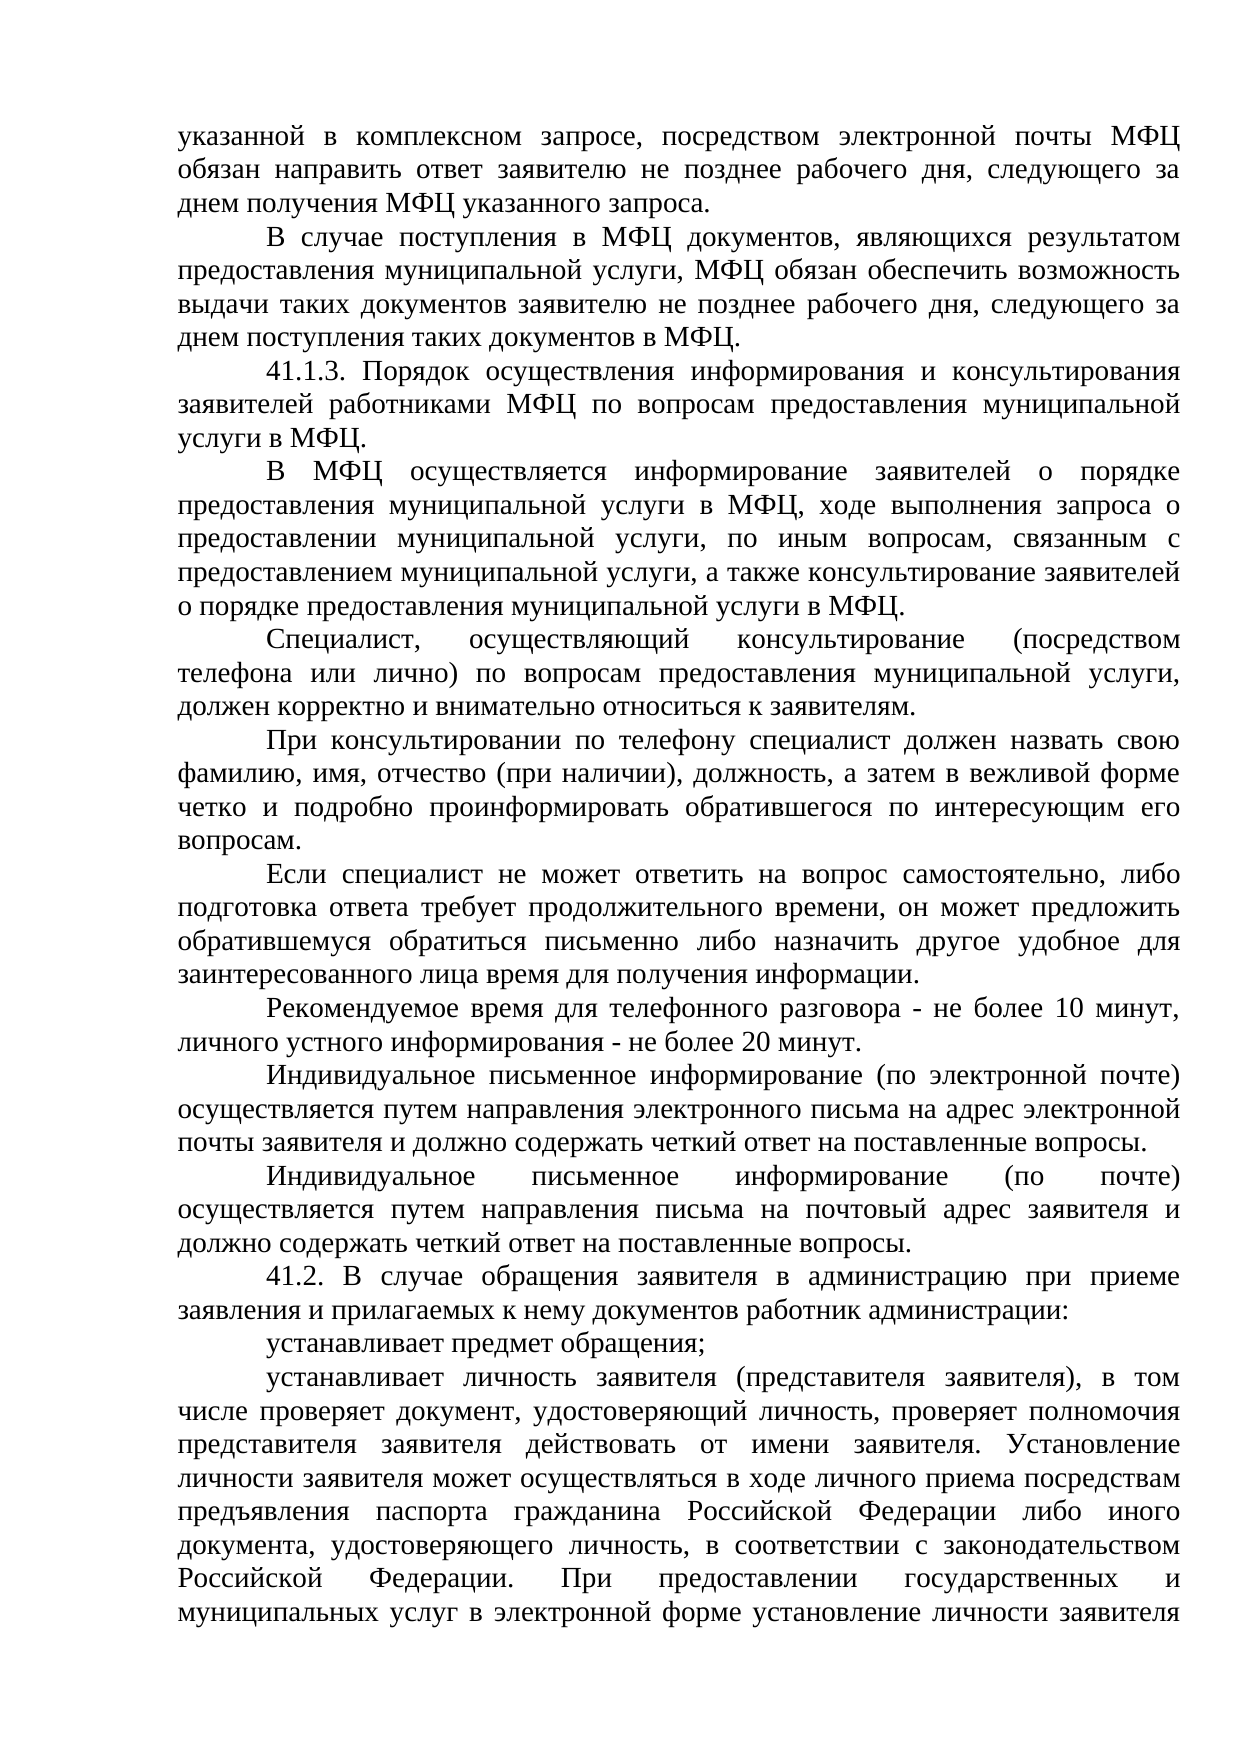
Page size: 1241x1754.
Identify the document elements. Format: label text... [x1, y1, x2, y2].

text 41.1.3. Порядок осуществления информирования и консультирования заявителей работниками МФЦ по вопросам предоставления муниципальной услуги в МФЦ. [177, 353, 1181, 453]
text В случае поступления в МФЦ документов, являющихся результатом предоставления муниципальной услуги, МФЦ обязан обеспечить возможность выдачи таких документов заявителю не позднее рабочего дня, следующего за днем поступления таких документов в МФЦ. [177, 219, 1181, 353]
text 41.2. В случае обращения заявителя в администрацию при приеме заявления и прилагаемых к нему документов работник администрации: [177, 1258, 1181, 1326]
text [177, 118, 1181, 219]
text Индивидуальное письменное информирование (по почте) осуществляется путем направления письма на почтовый адрес заявителя и должно содержать четкий ответ на поставленные вопросы. [177, 1158, 1181, 1258]
text Специалист, осуществляющий консультирование (посредством телефона или лично) по вопросам предоставления муниципальной услуги, должен корректно и внимательно относиться к заявителям. [177, 621, 1181, 722]
text При консультировании по телефону специалист должен назвать свою фамилию, имя, отчество (при наличии), должность, а затем в вежливой форме четко и подробно проинформировать обратившегося по интересующим его вопросам. [177, 722, 1181, 856]
text Индивидуальное письменное информирование (по электронной почте) осуществляется путем направления электронного письма на адрес электронной почты заявителя и должно содержать четкий ответ на поставленные вопросы. [177, 1057, 1181, 1158]
text Если специалист не может ответить на вопрос самостоятельно, либо подготовка ответа требует продолжительного времени, он может предложить обратившемуся обратиться письменно либо назначить другое удобное для заинтересованного лица время для получения информации. [177, 856, 1181, 990]
text устанавливает предмет обращения; [177, 1326, 1181, 1359]
text В МФЦ осуществляется информирование заявителей о порядке предоставления муниципальной услуги в МФЦ, ходе выполнения запроса о предоставлении муниципальной услуги, по иным вопросам, связанным с предоставлением муниципальной услуги, а также консультирование заявителей о порядке предоставления муниципальной услуги в МФЦ. [177, 453, 1181, 621]
text Рекомендуемое время для телефонного разговора - не более 10 минут, личного устного информирования - не более 20 минут. [177, 990, 1181, 1057]
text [177, 1359, 1181, 1627]
